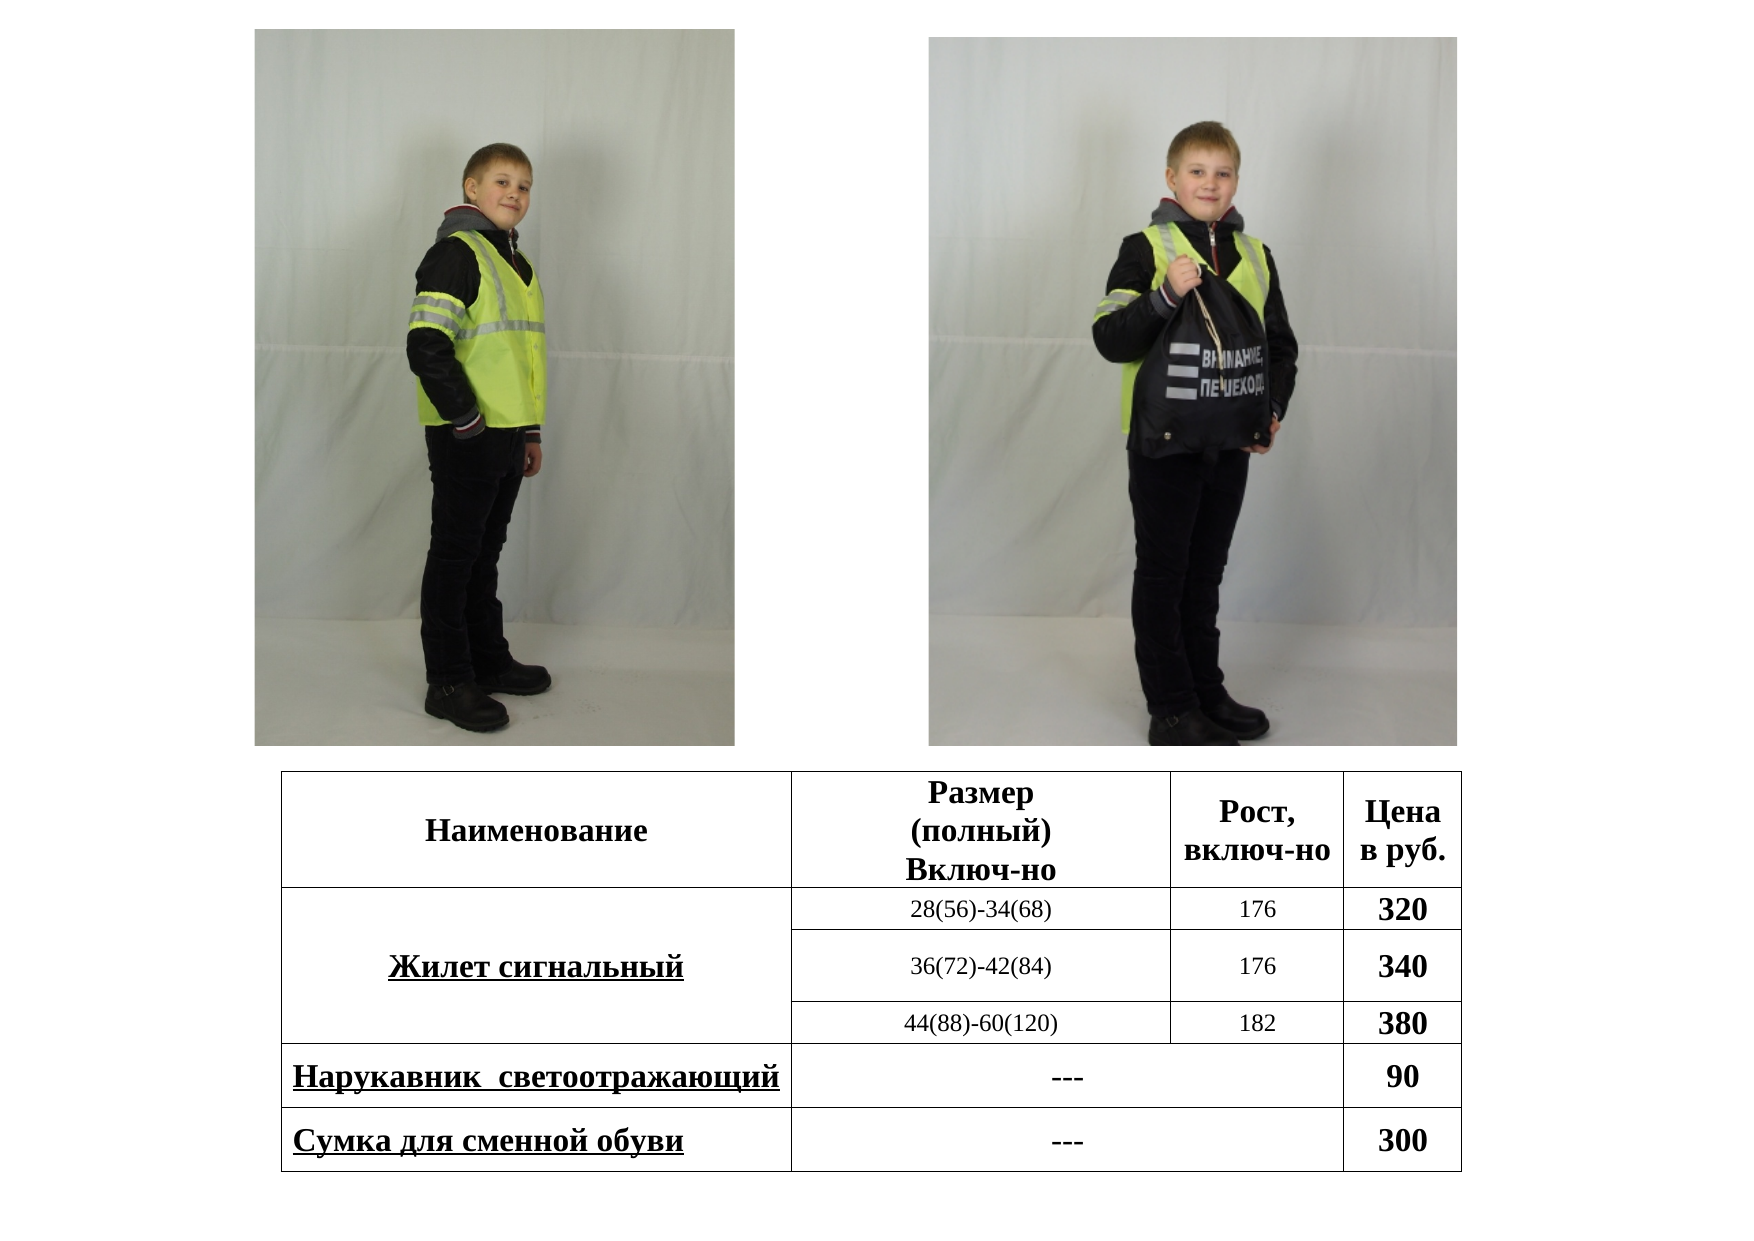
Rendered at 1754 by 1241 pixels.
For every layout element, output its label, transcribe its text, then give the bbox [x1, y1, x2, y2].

picture [254, 29, 735, 746]
table_cell Жилет сигнальный [282, 888, 791, 1043]
table_cell 340 [1344, 930, 1461, 1001]
table_cell 182 [1171, 1002, 1343, 1043]
table_cell 90 [1344, 1044, 1461, 1107]
table_cell --- [792, 1108, 1343, 1171]
table_cell 44(88)-60(120) [792, 1002, 1170, 1043]
table_cell 300 [1344, 1108, 1461, 1171]
table_header Цена в руб. [1344, 772, 1461, 887]
table_header Рост, включ-но [1171, 772, 1343, 887]
table_header Размер (полный) Включ-но [792, 772, 1170, 887]
picture [928, 37, 1458, 746]
table_cell Нарукавник светоотражающий [282, 1044, 791, 1107]
table_cell Сумка для сменной обуви [282, 1108, 791, 1171]
table_cell 28(56)-34(68) [792, 888, 1170, 928]
table_cell 176 [1171, 888, 1343, 928]
table_cell 176 [1171, 930, 1343, 1001]
table_cell 380 [1344, 1002, 1461, 1043]
table_cell 320 [1344, 888, 1461, 928]
table_cell --- [792, 1044, 1343, 1107]
table_cell 36(72)-42(84) [792, 930, 1170, 1001]
table_header Наименование [282, 772, 791, 887]
